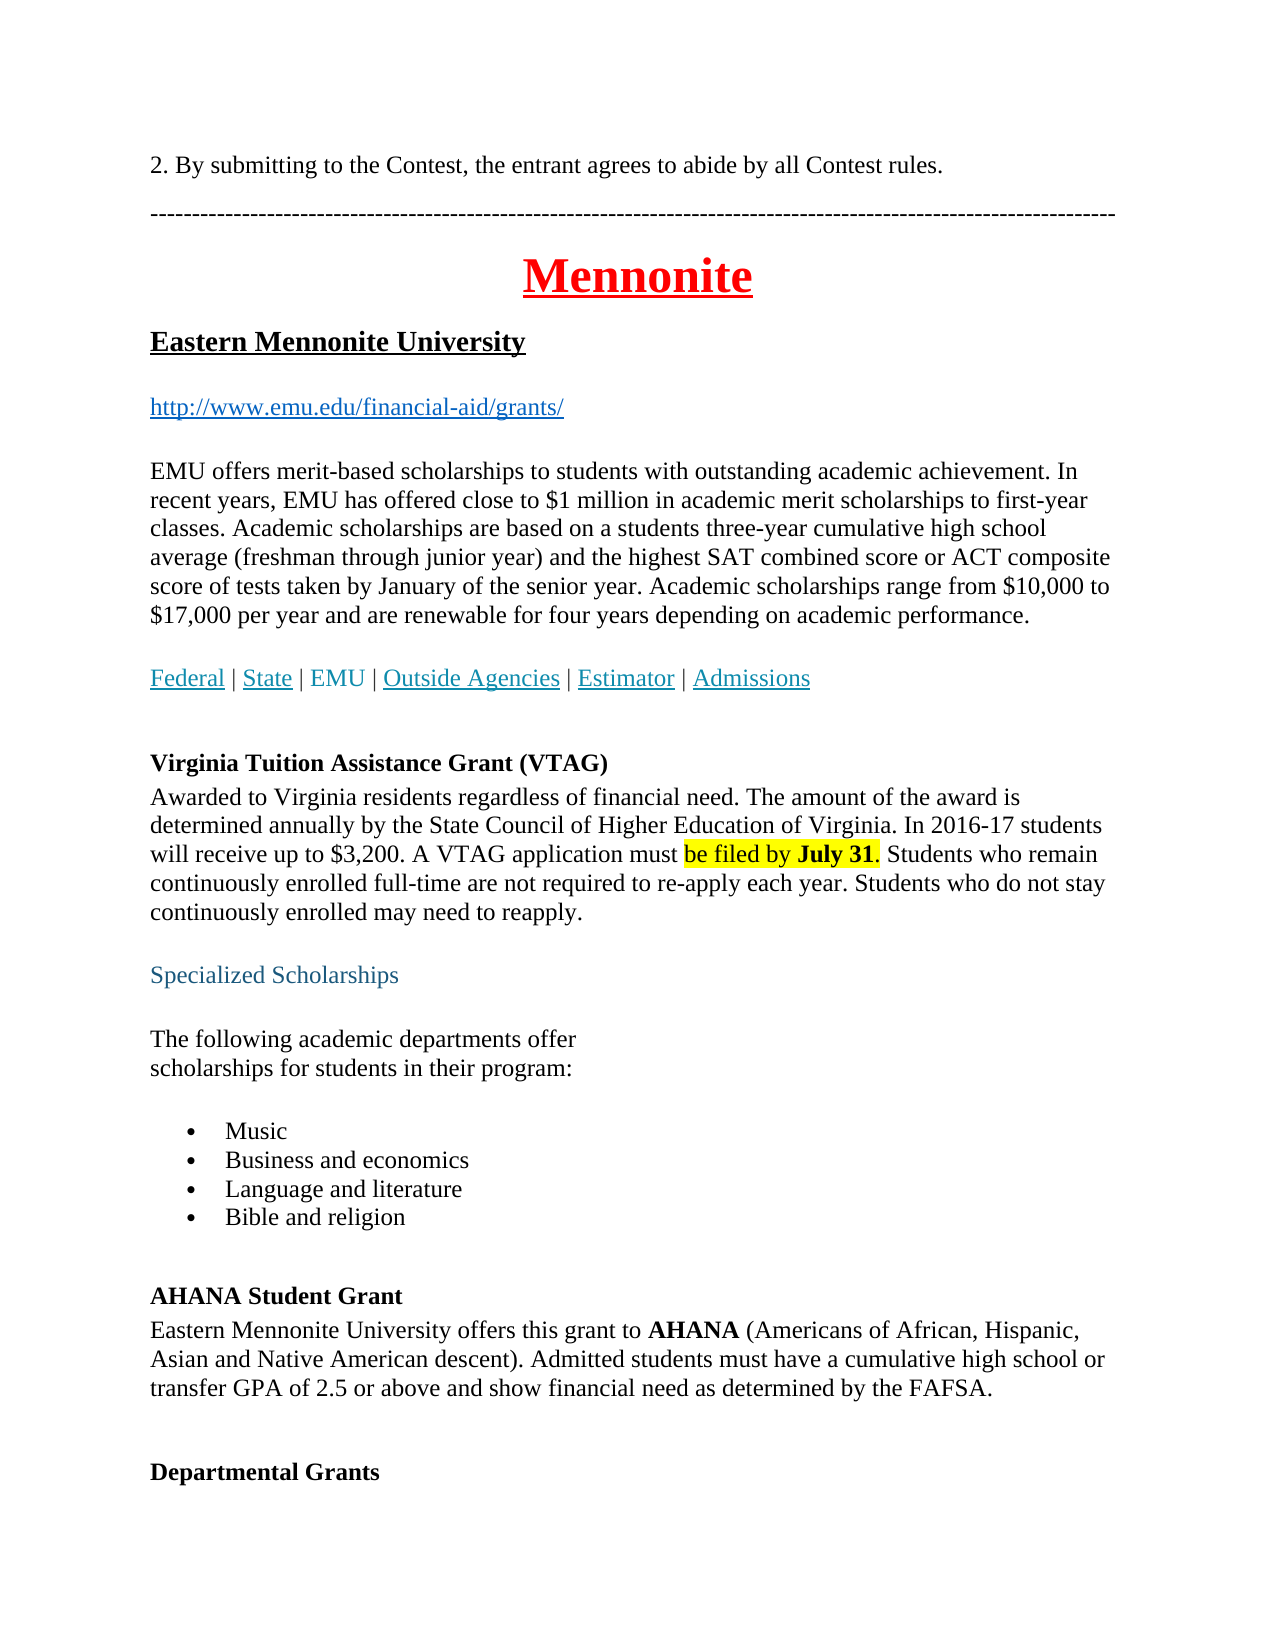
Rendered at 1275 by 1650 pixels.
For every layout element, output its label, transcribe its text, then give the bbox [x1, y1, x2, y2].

text Awarded to Virginia residents regardless of financial need. The amount of the award is determined annually by the State Council of Higher Education of Virginia. In 2016-17 students will receive up to $3,200. A VTAG application must be filed by July 31. Students who remain continuously enrolled full-time are not required to re-apply each year. Students who do not stay continuously enrolled may need to reapply. [150, 782, 1125, 926]
text The following academic departments offer scholarships for students in their program: [150, 1024, 1125, 1081]
text 2. By submitting to the Contest, the entrant agrees to abide by all Contest rules. [150, 150, 1125, 179]
text Virginia Tuition Assistance Grant (VTAG) [150, 727, 1125, 777]
text Mennonite [150, 245, 1125, 303]
text Departmental Grants [150, 1436, 1125, 1486]
text AHANA Student Grant [150, 1260, 1125, 1310]
text http://www.emu.edu/financial-aid/grants/ [150, 392, 1125, 421]
text EMU offers merit-based scholarships to students with outstanding academic achievement. In recent years, EMU has offered close to $1 million in academic merit scholarships to first-year classes. Academic scholarships are based on a students three-year cumulative high school average (freshman through junior year) and the highest SAT combined score or ACT composite score of tests taken by January of the senior year. Academic scholarships range from $10,000 to $17,000 per year and are renewable for four years depending on academic performance. [150, 456, 1125, 628]
list Bible and religion [187, 1202, 1125, 1231]
list Business and economics [187, 1145, 1125, 1174]
list Music [187, 1116, 1125, 1145]
text Federal | State | EMU | Outside Agencies | Estimator | Admissions [150, 663, 1125, 692]
text Eastern Mennonite University offers this grant to AHANA (Americans of African, Hispanic, Asian and Native American descent). Admitted students must have a cumulative high school or transfer GPA of 2.5 or above and show financial need as determined by the FAFSA. [150, 1315, 1125, 1401]
text Eastern Mennonite University [150, 324, 1125, 358]
text -------------------------------------------------------------------------------------------------------------------- [150, 198, 1125, 226]
list Language and literature [187, 1174, 1125, 1202]
text Specialized Scholarships [150, 960, 1125, 989]
